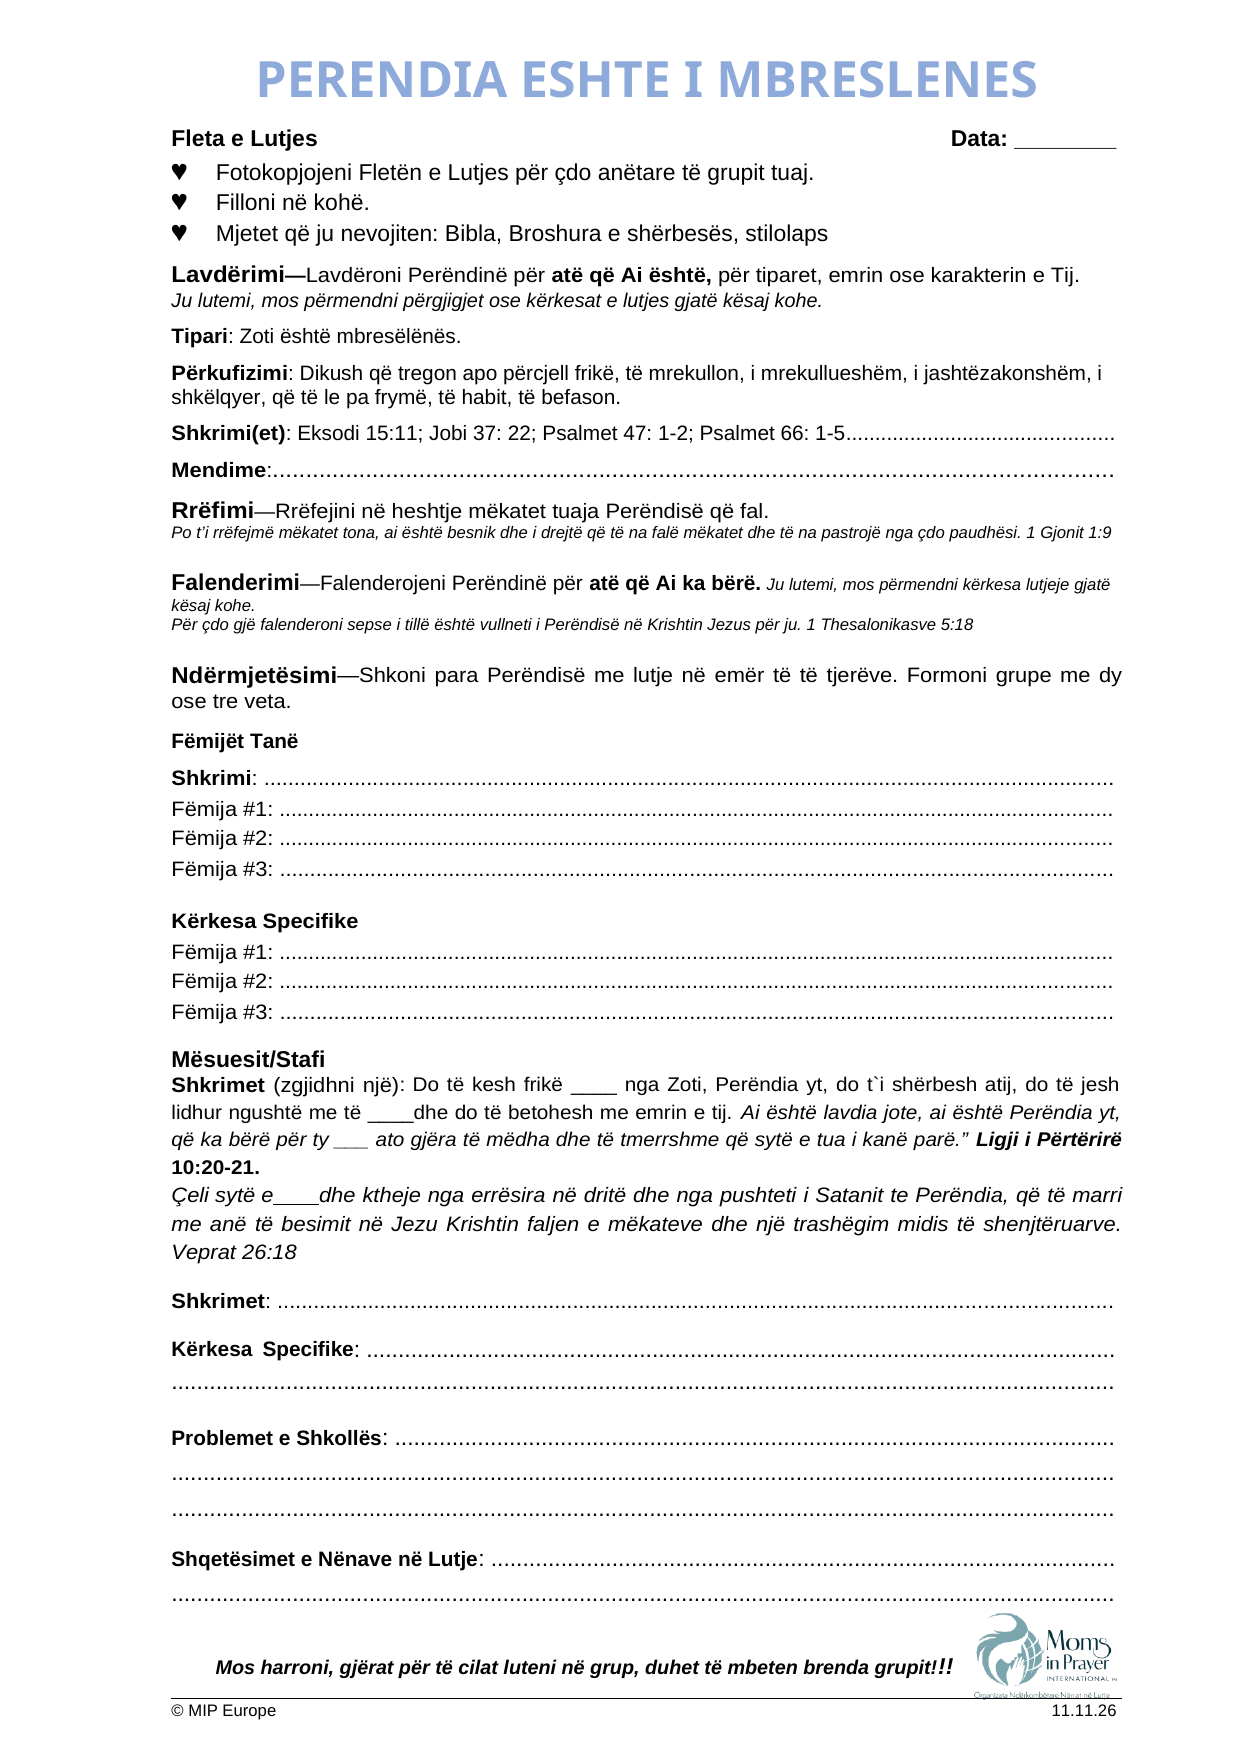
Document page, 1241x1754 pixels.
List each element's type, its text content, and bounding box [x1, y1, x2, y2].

text Fëmijët Tanë [171, 729, 1122, 753]
text Shkrimi: [171, 765, 1122, 789]
text Falenderimi—Falenderojeni Perëndinë për atë që Ai ka bërë. Ju lutemi, mos përmendni kërkesa lutjeje gjatë kësaj kohe. [171, 569, 1111, 615]
text Fëmija #1: [171, 797, 1122, 821]
text Përkufizimi: Dikush që tregon apo përcjell frikë, të mrekullon, i mrekullueshëm, i jashtëzakonshëm, i shkëlqyer, që të le pa frymë, të habit, të befason. [171, 361, 1122, 408]
text Rrëfimi—Rrëfejini në heshtje mëkatet tuaja Perëndisë që fal. [171, 497, 1122, 523]
text Kërkesa Specifike: [171, 1336, 1122, 1362]
text Ju lutemi, mos përmendni përgjigjet ose kërkesat e lutjes gjatë kësaj kohe. [171, 289, 1122, 312]
picture [969, 1607, 1119, 1704]
text Ndërmjetësimi—Shkoni para Perëndisë me lutje në emër të të tjerëve. Formoni grupe me dy ose tre veta. [171, 661, 1122, 713]
text Fëmija #1: [171, 940, 1122, 964]
text Po t’i rrëfejmë mëkatet tona, ai është besnik dhe i drejtë që të na falë mëkatet dhe të na pastrojë nga çdo paudhësi. 1 Gjonit 1:9 [171, 523, 1122, 542]
text Tipari: Zoti është mbresëlënës. [171, 324, 1122, 348]
text Shkrimet: [171, 1289, 1122, 1313]
text Fleta e Lutjes Data: ________ [171, 125, 1122, 151]
list Fotokopjojeni Fletën e Lutjes për çdo anëtare të grupit tuaj. [171, 158, 1122, 185]
list Mjetet që ju nevojiten: Bibla, Broshura e shërbesës, stilolaps [171, 219, 1122, 246]
text Kërkesa Specifike [171, 909, 1122, 933]
text Mendime: [171, 457, 1122, 481]
text Problemet e Shkollës: [171, 1424, 1122, 1450]
text Lavdërimi—Lavdëroni Perëndinë për atë që Ai është, për tiparet, emrin ose karakterin e Tij. [171, 258, 1122, 289]
text Fëmija #3: [171, 1000, 1122, 1024]
text Për çdo gjë falenderoni sepse i tillë është vullneti i Perëndisë në Krishtin Jezus për ju. 1 Thesalonikasve 5:18 [171, 615, 1122, 634]
text Shqetësimet e Nënave në Lutje: [171, 1544, 1122, 1571]
text Çeli sytë e dhe ktheje nga errësira në dritë dhe nga pushteti i Satanit te Perëndia, që të marri me anë të besimit në Jezu Krishtin faljen e mëkateve dhe një trashëgim midis të shenjtëruarve. Veprat 26:18 [171, 1183, 1122, 1264]
text Perendia eshte i mbreslenes [171, 44, 1122, 112]
list Filloni në kohë. [171, 189, 1122, 215]
text Fëmija #2: [171, 825, 1122, 849]
text Mësuesit/Stafi [171, 1046, 1122, 1073]
text Shkrimi(et): Eksodi 15:11; Jobi 37: 22; Psalmet 47: 1-2; Psalmet 66: 1-5 [171, 421, 1122, 445]
text Fëmija #3: [171, 857, 1122, 881]
list Mos harroni, gjërat për të cilat luteni në grup, duhet të mbeten brenda grupit!!! [171, 1653, 971, 1679]
text Shkrimet (zgjidhni një): Do të kesh frikë ____ nga Zoti, Perëndia yt, do t`i shërbesh atij, do të jesh lidhur ngushtë me të ____dhe do të betohesh me emrin e tij. Ai është lavdia jote, ai është Perëndia yt, që ka bërë për ty ___ ato gjëra të mëdha dhe të tmerrshme që sytë e tua i kanë parë.” Ligji i Përtërirë 10:20-21. [171, 1073, 1122, 1178]
text Fëmija #2: [171, 969, 1122, 993]
